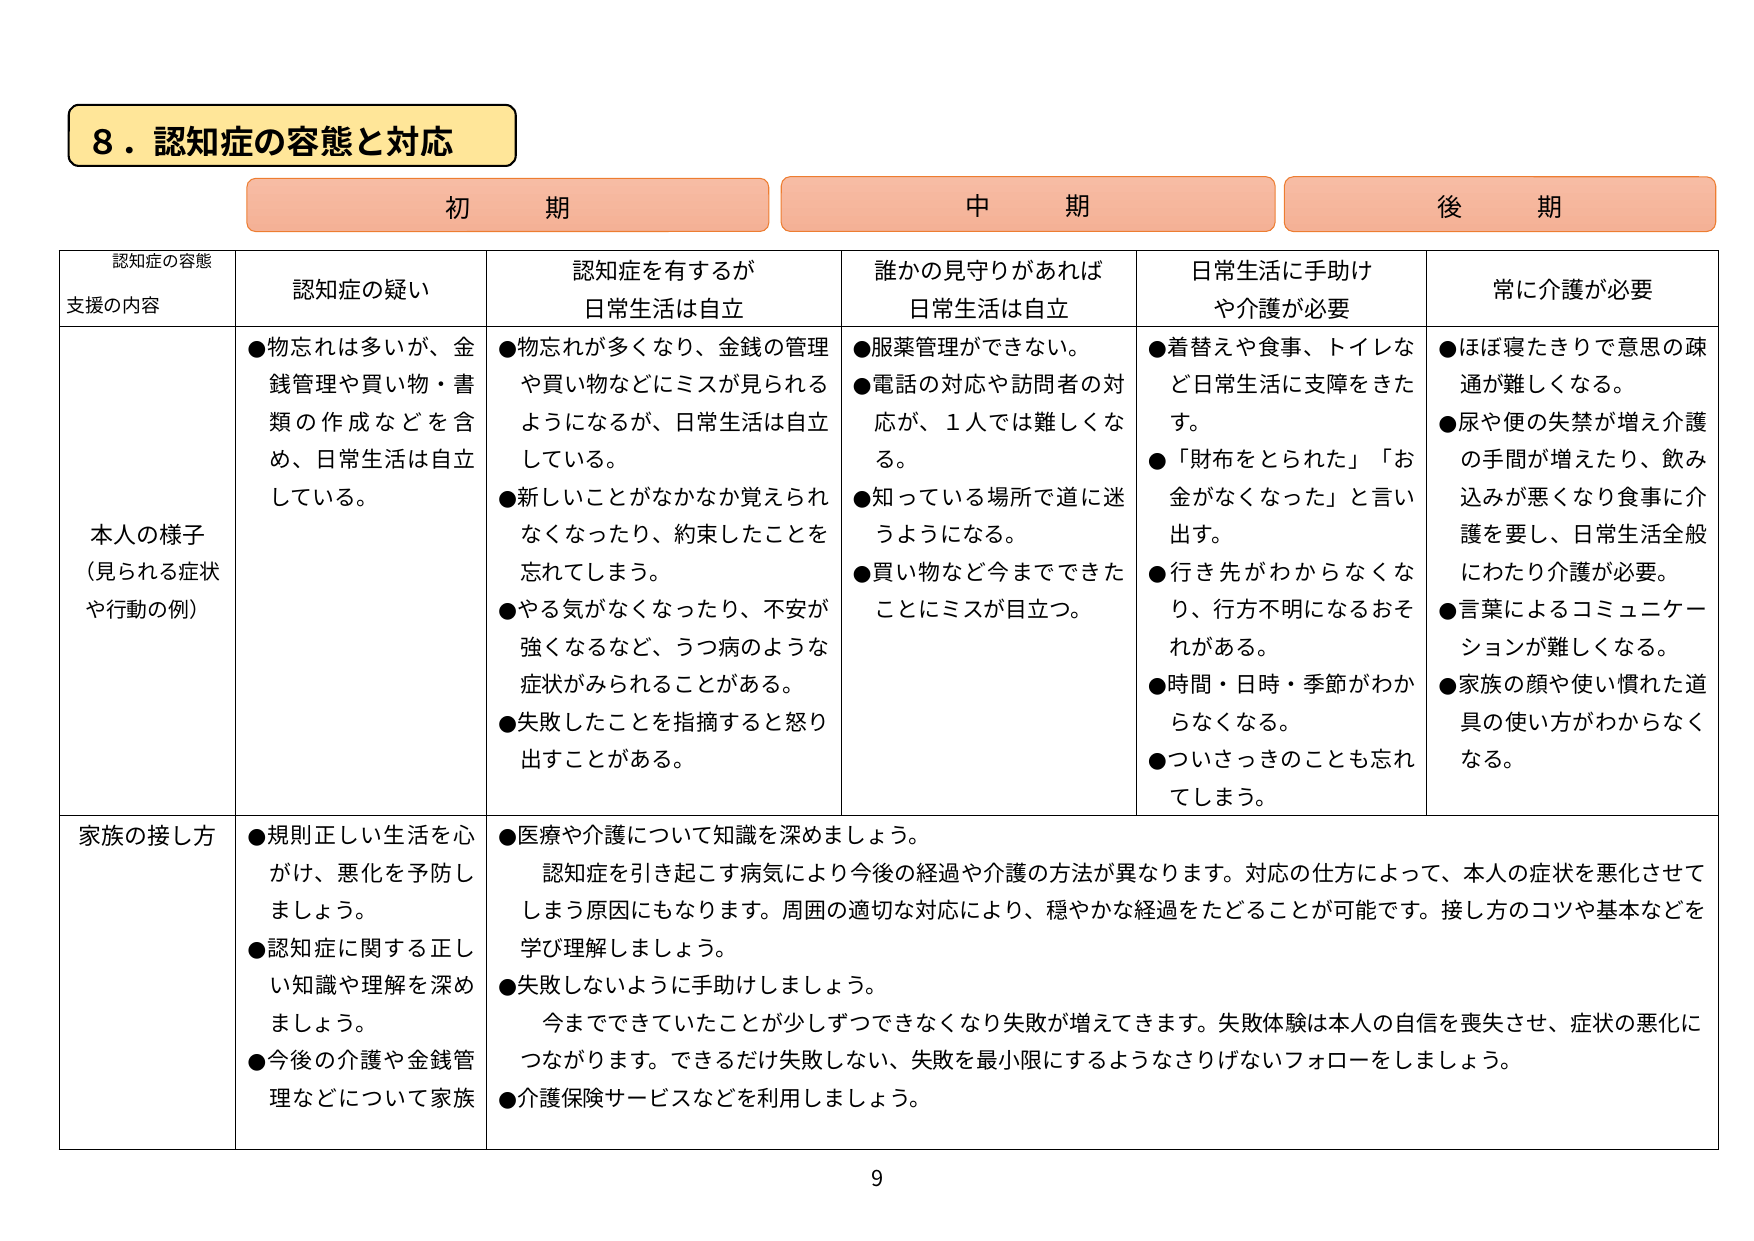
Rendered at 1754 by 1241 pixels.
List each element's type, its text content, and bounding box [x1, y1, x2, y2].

table_cell ●ほぼ寝たきりで意思の疎通が難しくなる。 ●尿や便の失禁が増え介護の手間が増えたり、飲み込みが悪くなり食事に介護を要し、日常生活全般にわたり介護が必要。 ●言葉によるコミュニケーションが難しくなる。 ●家族の顔や使い慣れた道具の使い方がわからなくなる。 [1427, 327, 1718, 814]
table_header 誰かの見守りがあれば 日常生活は自立 [842, 251, 1136, 326]
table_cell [487, 816, 1718, 1149]
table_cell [236, 816, 486, 1149]
table_header 認知症を有するが 日常生活は自立 [487, 251, 841, 326]
table_header [60, 251, 235, 326]
table_header 常に介護が必要 [1427, 251, 1718, 326]
table_cell 家族の接し方 [60, 816, 235, 1149]
table_cell ●服薬管理ができない。 ●電話の対応や訪問者の対応が、１人では難しくなる。 ●知っている場所で道に迷うようになる。 ●買い物など今までできたことにミスが目立つ。 [842, 327, 1136, 814]
table_cell ●物忘れが多くなり、金銭の管理や買い物などにミスが見られるようになるが、日常生活は自立している。 ●新しいことがなかなか覚えられなくなったり、約束したことを忘れてしまう。 ●やる気がなくなったり、不安が強くなるなど、うつ病のような症状がみられることがある。 ●失敗したことを指摘すると怒り出すことがある。 [487, 327, 841, 814]
table_cell 本人の様子 （見られる症状 や行動の例） [60, 327, 235, 814]
table_header 日常生活に手助け や介護が必要 [1137, 251, 1426, 326]
table_cell ●物忘れは多いが、金銭管理や買い物・書類の作成などを含め、日常生活は自立している。 [236, 327, 486, 814]
table_cell ●着替えや食事、トイレなど日常生活に支障をきたす。 ●「財布をとられた」「お金がなくなった」と言い出す。 ●行き先がわからなくなり、行方不明になるおそれがある。 ●時間・日時・季節がわからなくなる。 ●ついさっきのことも忘れてしまう。 [1137, 327, 1426, 814]
table_header 認知症の疑い [236, 251, 486, 326]
